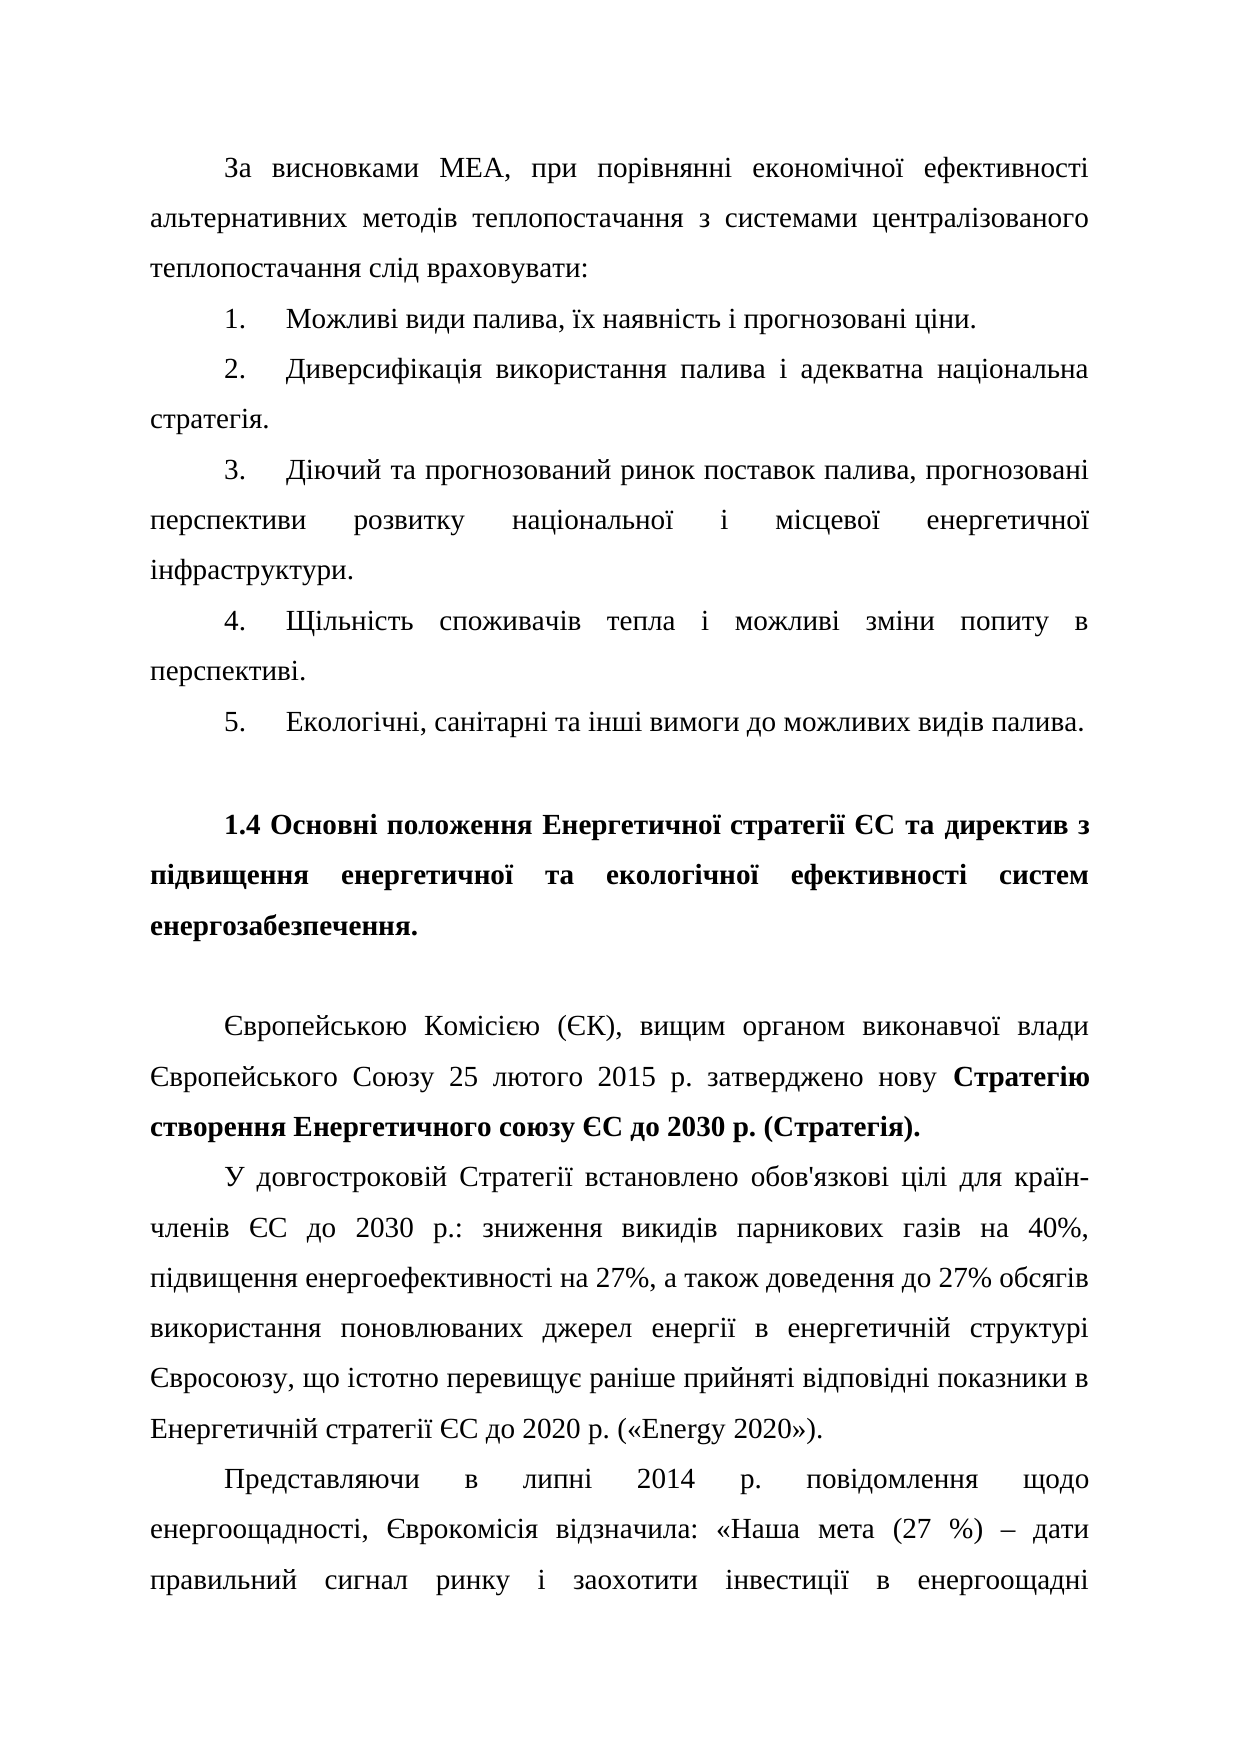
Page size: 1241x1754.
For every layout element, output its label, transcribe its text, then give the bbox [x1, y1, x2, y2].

text 1.4 Основні положення Енергетичної стратегії ЄС та директив з підвищення енергетичної та екологічної ефективності систем енергозабезпечення. [150, 807, 1090, 941]
text У довгостроковій Стратегії встановлено обов'язкові цілі для країн-членів ЄС до 2030 р.: зниження викидів парникових газів на 40%, підвищення енергоефективності на 27%, а також доведення до 27% обсягів використання поновлюваних джерел енергії в енергетичній структурі Євросоюзу, що істотно перевищує раніше прийняті відповідні показники в Енергетичній стратегії ЄС до 2020 р. («Energy 2020»). [150, 1159, 1090, 1444]
list Екологічні, санітарні та інші вимоги до можливих видів палива. [150, 703, 1089, 739]
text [150, 1461, 1090, 1595]
list Діючий та прогнозований ринок поставок палива, прогнозовані перспективи розвитку національної і місцевої енергетичної інфраструктури. [150, 452, 1089, 586]
list Щільність споживачів тепла і можливі зміни попиту в перспективі. [150, 603, 1089, 687]
text За висновками МЕА, при порівнянні економічної ефективності альтернативних методів теплопостачання з системами централізованого теплопостачання слід враховувати: [150, 150, 1089, 284]
list Можливі види палива, їх наявність і прогнозовані ціни. [150, 301, 1089, 334]
list Диверсифікація використання палива і адекватна національна стратегія. [150, 351, 1089, 435]
text Європейською Комісією (ЄК), вищим органом виконавчої влади Європейського Союзу 25 лютого 2015 р. затверджено нову Стратегію створення Енергетичного союзу ЄС до 2030 р. (Стратегія). [150, 1008, 1090, 1143]
